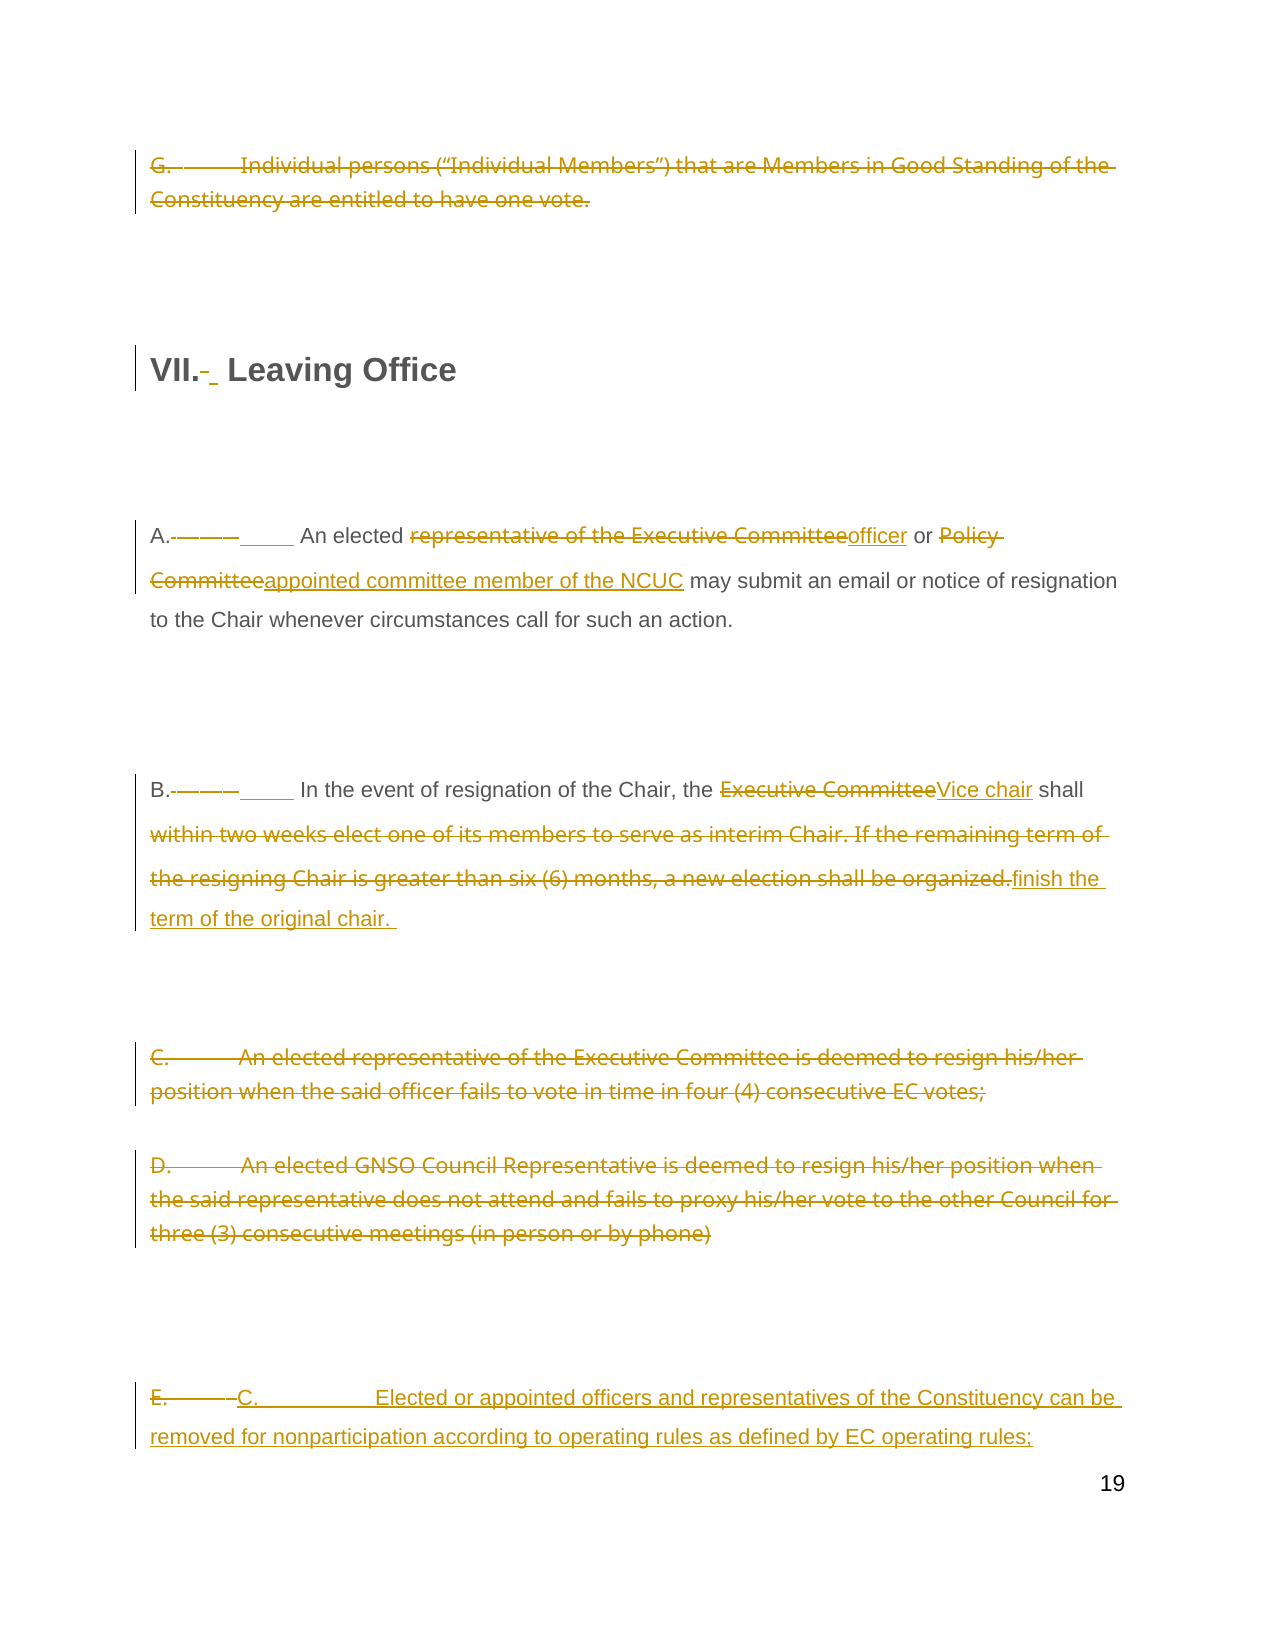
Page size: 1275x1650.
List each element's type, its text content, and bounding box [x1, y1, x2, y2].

subtitle VII. Leaving Office [150, 345, 1125, 391]
text A.An elected or may submit an email or notice of resignation to the Chair whenever circumstances call for such an action. [150, 520, 1125, 632]
text B.In the event of resignation of the Chair, the shall [150, 774, 1125, 931]
